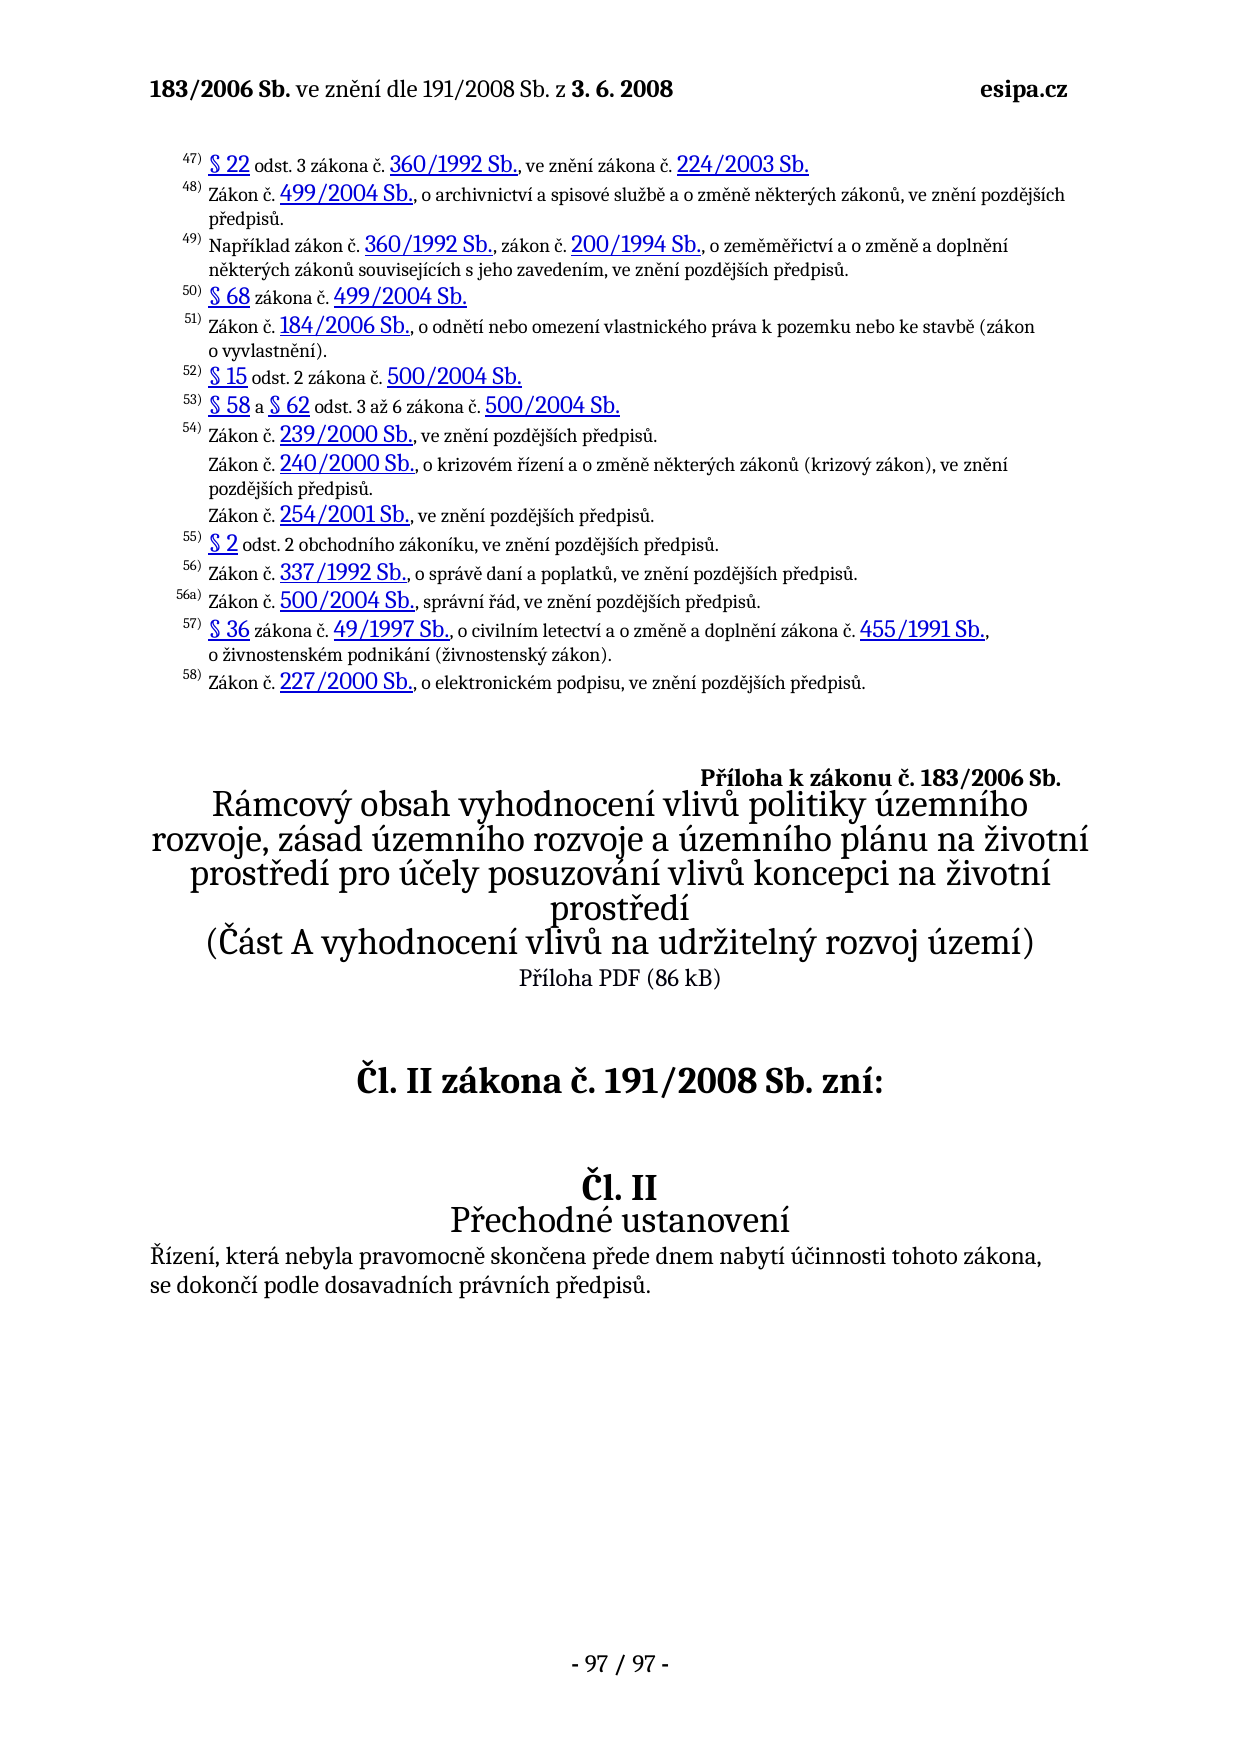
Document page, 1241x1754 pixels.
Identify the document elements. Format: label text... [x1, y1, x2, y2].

text Příloha PDF (86 kB) [150, 964, 1090, 993]
text 56a) Zákon č. 500/2004 Sb., správní řád, ve znění pozdějších předpisů. [150, 586, 1090, 615]
subtitle Čl. II -Přechodné ustanovení [150, 1173, 1090, 1242]
text 55) § 2 odst. 2 obchodního zákoníku, ve znění pozdějších předpisů. [150, 529, 1090, 557]
text 57) § 36 zákona č. 49/1997 Sb., o civilním letectví a o změně a doplnění zákona č. 455/1991 Sb., o živnostenském podnikání (živnostenský zákon). [150, 615, 1090, 667]
text 53) § 58 a § 62 odst. 3 až 6 zákona č. 500/2004 Sb. [150, 391, 1090, 420]
text 51) Zákon č. 184/2006 Sb., o odnětí nebo omezení vlastnického práva k pozemku nebo ke stavbě (zákon o vyvlastnění). [150, 311, 1090, 362]
subtitle Příloha k zákonu č. 183/2006 Sb. -Rámcový obsah vyhodnocení vlivů politiky územního rozvoje, zásad územního rozvoje a územního plánu na životní prostředí pro účely posuzování vlivů koncepci na životní prostředí -(Část A vyhodnocení vlivů na udržitelný rozvoj území) [150, 768, 1090, 964]
text Zákon č. 254/2001 Sb., ve znění pozdějších předpisů. [208, 500, 1090, 529]
text 49) Například zákon č. 360/1992 Sb., zákon č. 200/1994 Sb., o zeměměřictví a o změně a doplnění některých zákonů souvisejících s jeho zavedením, ve znění pozdějších předpisů. [150, 230, 1090, 282]
text 47) § 22 odst. 3 zákona č. 360/1992 Sb., ve znění zákona č. 224/2003 Sb. [150, 150, 1090, 179]
text Řízení, která nebyla pravomocně skončena přede dnem nabytí účinnosti tohoto zákona, se dokončí podle dosavadních právních předpisů. [150, 1242, 1090, 1300]
text 48) Zákon č. 499/2004 Sb., o archivnictví a spisové službě a o změně některých zákonů, ve znění pozdějších předpisů. [150, 179, 1090, 230]
subtitle Čl. II zákona č. 191/2008 Sb. zní: [150, 1066, 1090, 1100]
text 58) Zákon č. 227/2000 Sb., o elektronickém podpisu, ve znění pozdějších předpisů. [150, 667, 1090, 695]
text 56) Zákon č. 337/1992 Sb., o správě daní a poplatků, ve znění pozdějších předpisů. [150, 557, 1090, 586]
text 50) § 68 zákona č. 499/2004 Sb. [150, 282, 1090, 311]
text Zákon č. 240/2000 Sb., o krizovém řízení a o změně některých zákonů (krizový zákon), ve znění pozdějších předpisů. [208, 448, 1090, 500]
text 54) Zákon č. 239/2000 Sb., ve znění pozdějších předpisů. [150, 420, 1090, 448]
text 52) § 15 odst. 2 zákona č. 500/2004 Sb. [150, 362, 1090, 391]
